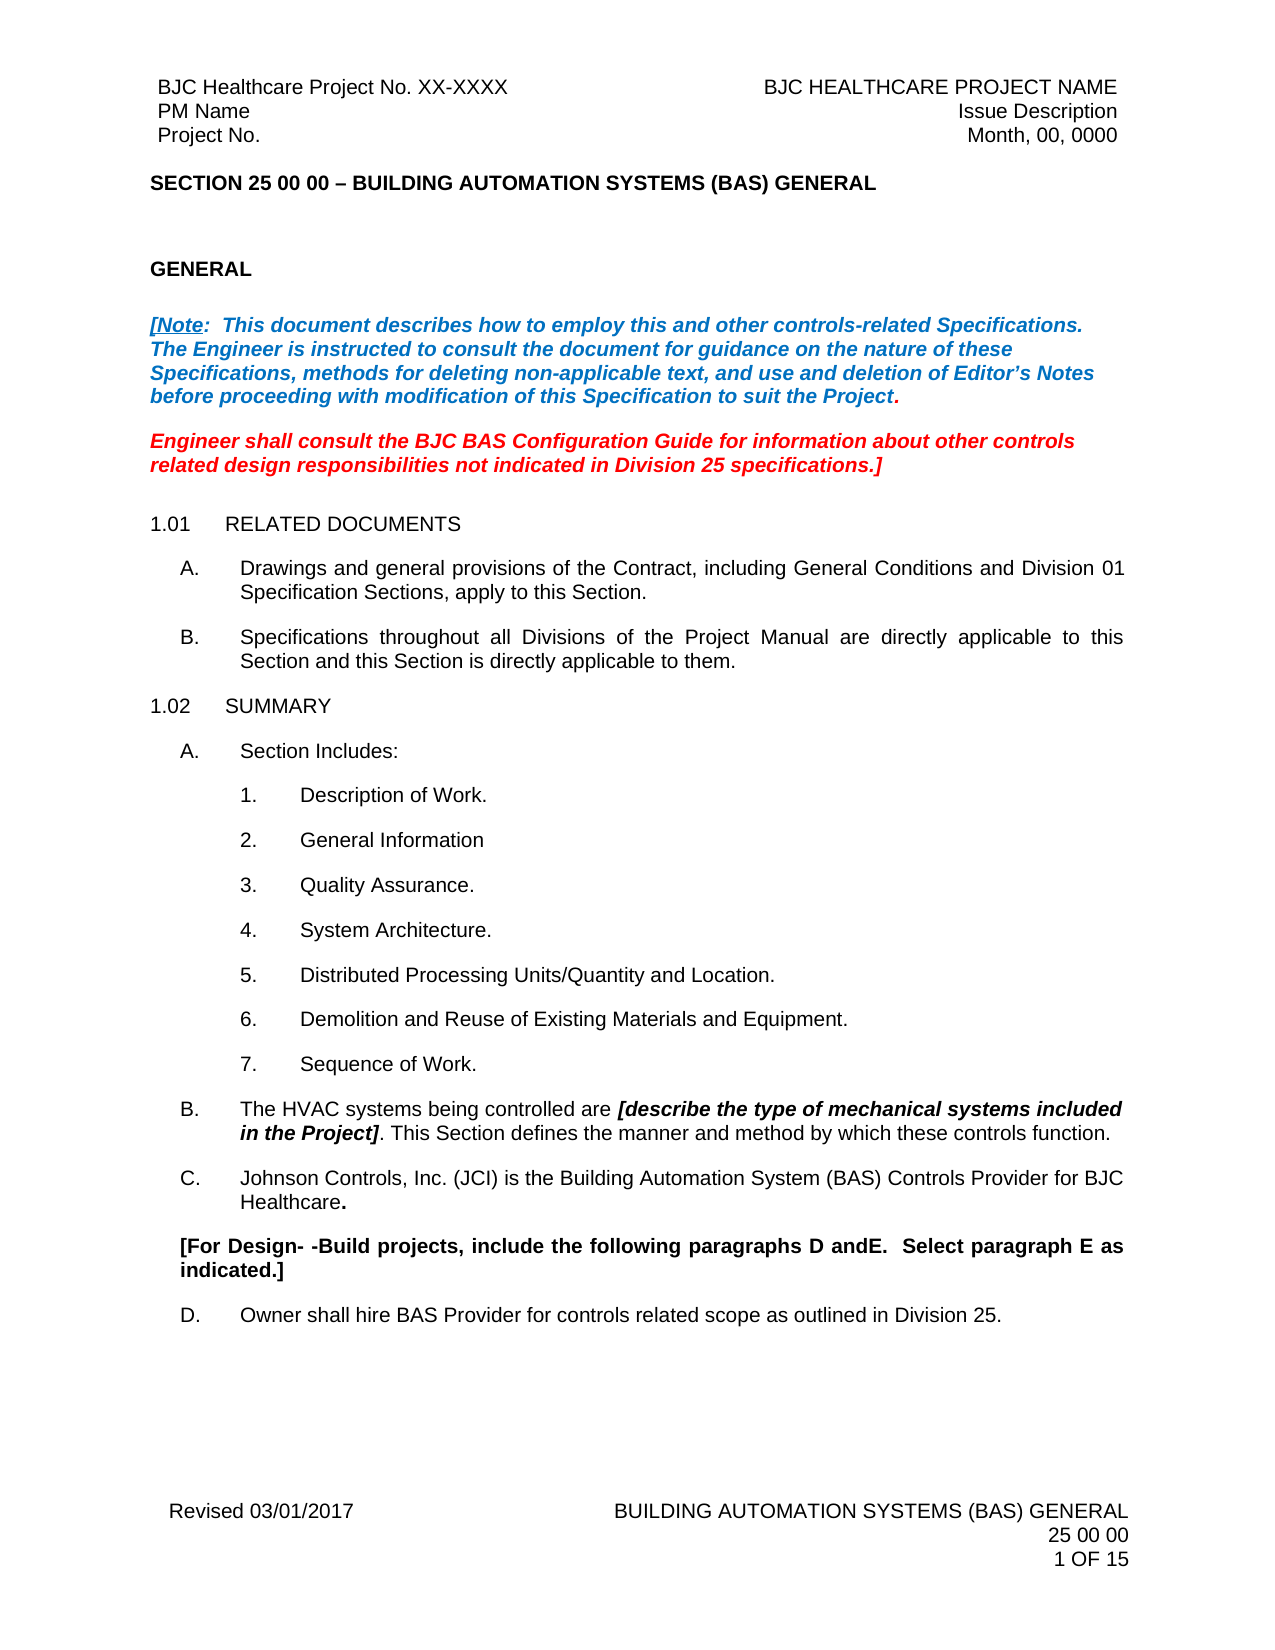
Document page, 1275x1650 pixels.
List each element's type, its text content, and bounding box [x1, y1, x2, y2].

text System Architecture. [240, 918, 1125, 942]
text The HVAC systems being controlled are [describe the type of mechanical systems included in the Project]. This Section defines the manner and method by which these controls function. [180, 1097, 1125, 1145]
text Demolition and Reuse of Existing Materials and Equipment. [240, 1007, 1125, 1031]
text Engineer shall consult the BJC BAS Configuration Guide for information about other controls related design responsibilities not indicated in Division 25 specifications.] [150, 429, 1125, 477]
text Section Includes: [180, 738, 1125, 762]
text Drawings and general provisions of the Contract, including General Conditions and Division 01 Specification Sections, apply to this Section. [180, 556, 1125, 604]
text Sequence of Work. [240, 1052, 1125, 1076]
text SUMMARY [150, 694, 1125, 718]
text RELATED DOCUMENTS [150, 511, 1125, 535]
text [Note: This document describes how to employ this and other controls-related Specifications. The Engineer is instructed to consult the document for guidance on the nature of these Specifications, methods for deleting non-applicable text, and use and deletion of Editor’s Notes before proceeding with modification of this Specification to suit the Project. [150, 312, 1125, 408]
text Description of Work. [240, 783, 1125, 807]
text General Information [240, 828, 1125, 852]
text Specifications throughout all Divisions of the Project Manual are directly applicable to this Section and this Section is directly applicable to them. [180, 625, 1125, 673]
text Quality Assurance. [240, 873, 1125, 897]
text Distributed Processing Units/Quantity and Location. [240, 962, 1125, 986]
text Johnson Controls, Inc. (JCI) is the Building Automation System (BAS) Controls Provider for BJC Healthcare. [180, 1166, 1125, 1213]
text Owner shall hire BAS Provider for controls related scope as outlined in Division 25. [180, 1303, 1125, 1327]
text GENERAL [150, 257, 1125, 281]
text SECTION 25 00 00 – building automation systems (BAS) general [150, 171, 1125, 195]
list [For Design- -Build projects, include the following paragraphs D andE. Select paragraph E as indicated.] [180, 1234, 1125, 1282]
